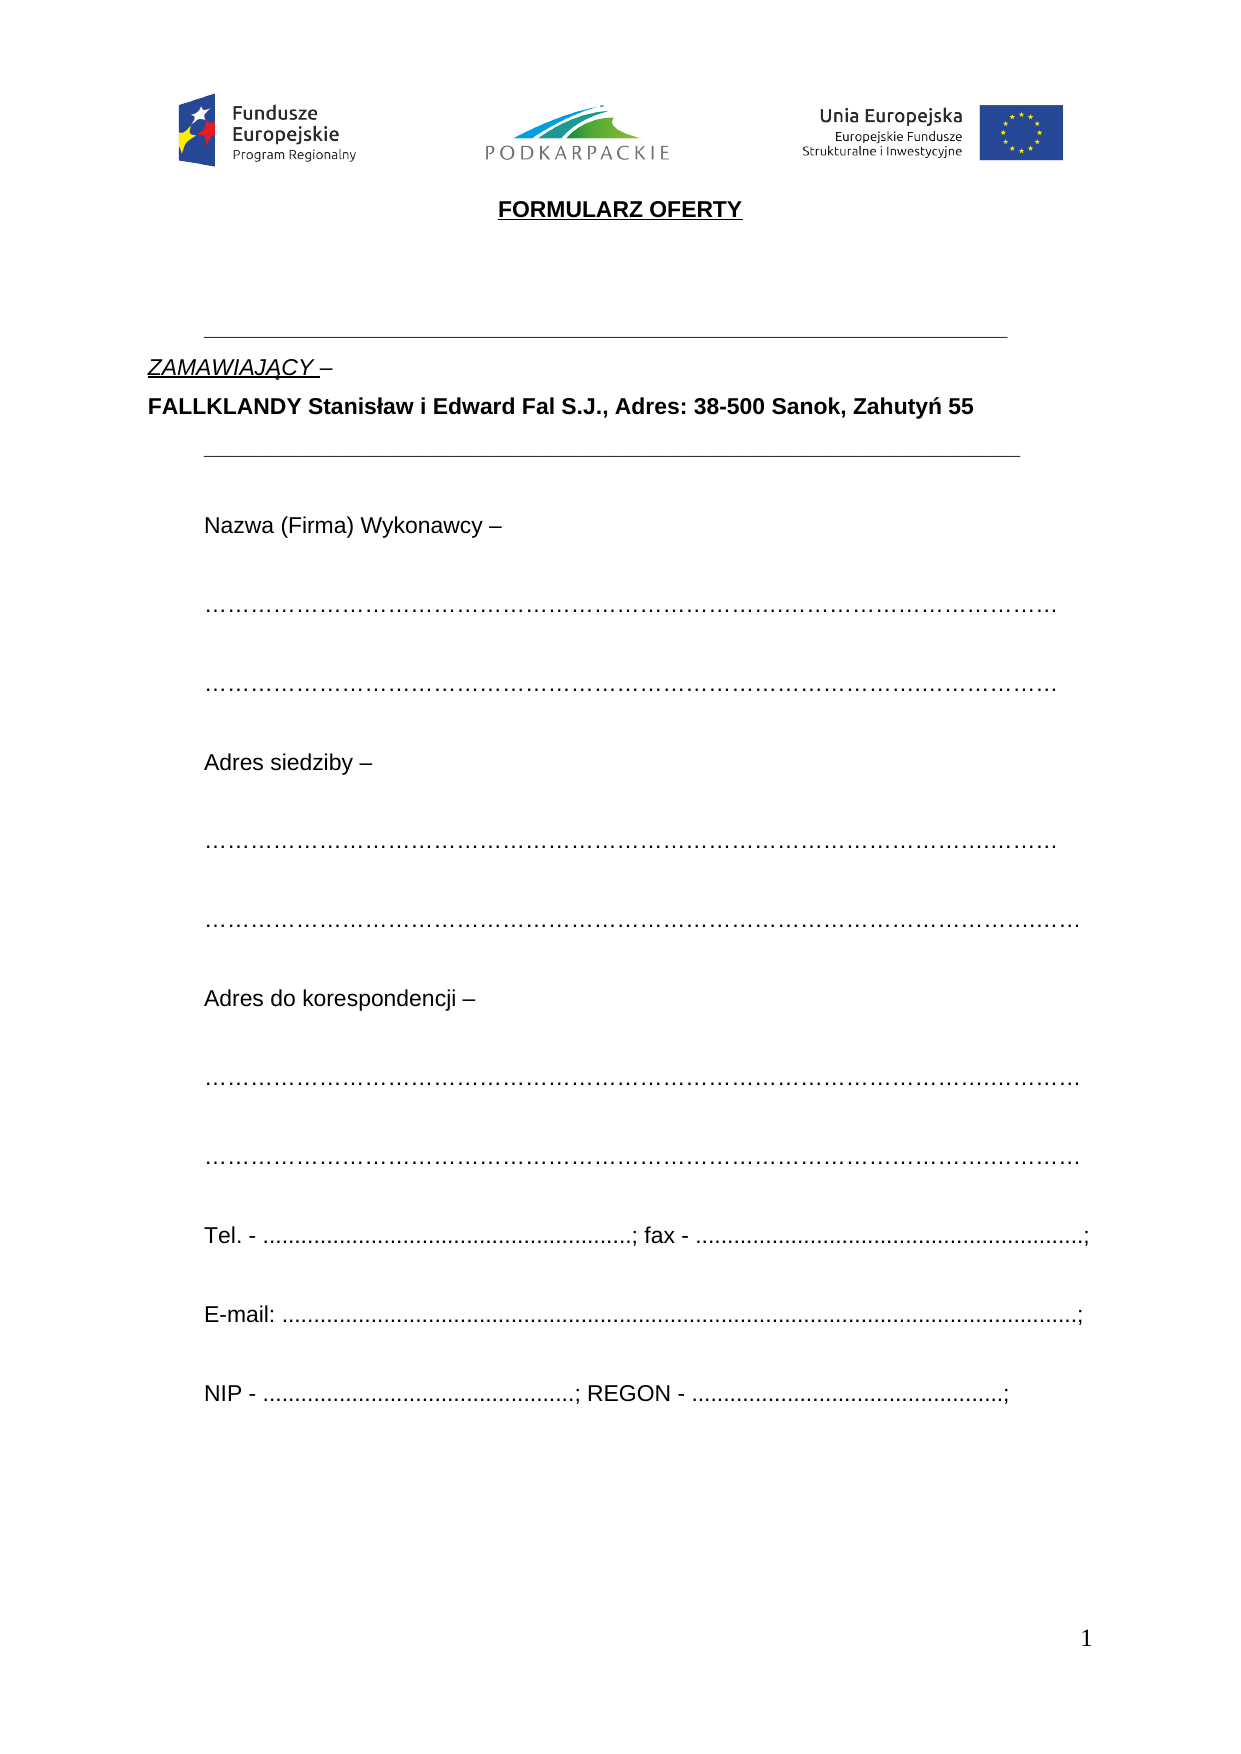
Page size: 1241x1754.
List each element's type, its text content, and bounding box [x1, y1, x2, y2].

text NIP - .................................................; REGON - .................................................; [204, 1380, 1093, 1406]
text FALLKLANDY Stanisław i Edward Fal S.J., Adres: 38-500 Sanok, Zahutyń 55 [148, 393, 1093, 419]
text ………………………………………………………………………………….……………… [204, 669, 1093, 696]
text FORMULARZ OFERTY [148, 196, 1093, 222]
text Tel. - ..........................................................; fax - .............................................................; [204, 1222, 1093, 1248]
text _______________________________________________________________ [204, 314, 1093, 341]
text ________________________________________________________________ [204, 433, 1093, 459]
text ……………………………………………………………………………………………….…… [204, 906, 1093, 933]
picture [147, 73, 1093, 196]
text ………………………………………………………………….……………………………… [204, 591, 1093, 617]
text ZAMAWIAJĄCY – [148, 354, 1093, 380]
text ………………………………………………………………………………………….………… [204, 1064, 1093, 1091]
text Adres siedziby – [204, 748, 1093, 775]
text E-mail: .............................................................................................................................; [204, 1301, 1093, 1327]
text ………………………………………………………………………………………….……… [204, 827, 1093, 854]
text Nazwa (Firma) Wykonawcy – [204, 512, 1093, 538]
text ………………………………………………………………………………………….………… [204, 1143, 1093, 1169]
text Adres do korespondencji – [204, 985, 1093, 1012]
